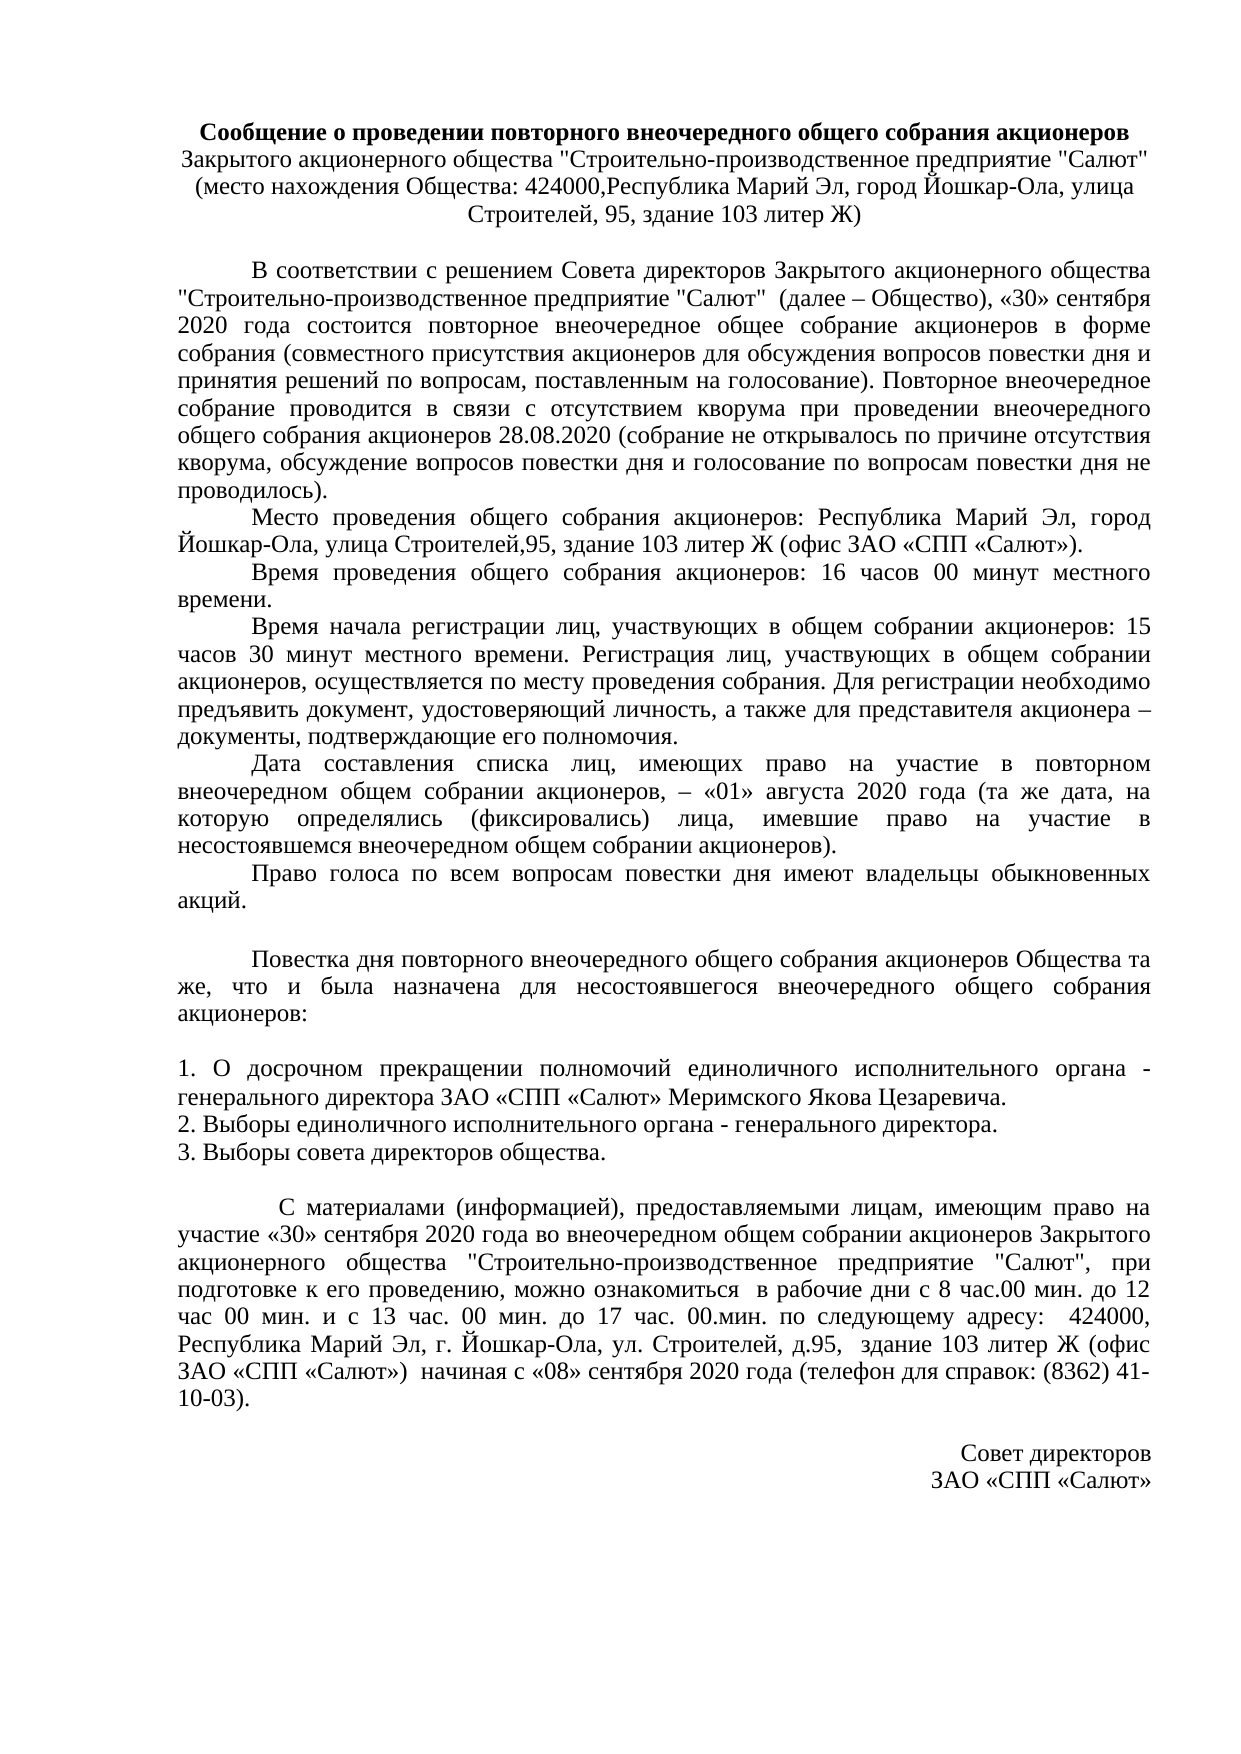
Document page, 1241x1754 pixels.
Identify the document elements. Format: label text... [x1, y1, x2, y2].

text 2. Выборы единоличного исполнительного органа - генерального директора. [177, 1110, 1152, 1138]
text В соответствии с решением Совета директоров Закрытого акционерного общества "Строительно-производственное предприятие "Салют" (далее – Общество), «30» сентября 2020 года состоится повторное внеочередное общее собрание акционеров в форме собрания (совместного присутствия акционеров для обсуждения вопросов повестки дня и принятия решений по вопросам, поставленным на голосование). Повторное внеочередное собрание проводится в связи с отсутствием кворума при проведении внеочередного общего собрания акционеров 28.08.2020 (собрание не открывалось по причине отсутствия кворума, обсуждение вопросов повестки дня и голосование по вопросам повестки дня не проводилось). [177, 257, 1152, 503]
text Право голоса по всем вопросам повестки дня имеют владельцы обыкновенных акций. [177, 859, 1152, 914]
text Дата составления списка лиц, имеющих право на участие в повторном внеочередном общем собрании акционеров, – «01» августа 2020 года (та же дата, на которую определялись (фиксировались) лица, имевшие право на участие в несостоявшемся внеочередном общем собрании акционеров). [177, 750, 1152, 859]
text Повестка дня повторного внеочередного общего собрания акционеров Общества та же, что и была назначена для несостоявшегося внеочередного общего собрания акционеров: [177, 945, 1152, 1027]
text 1. О досрочном прекращении полномочий единоличного исполнительного органа - генерального директора ЗАО «СПП «Салют» Меримского Якова Цезаревича. [177, 1054, 1152, 1110]
text Совет директоров [177, 1439, 1152, 1467]
text Сообщение о проведении повторного внеочередного общего собрания акционеров [177, 118, 1152, 145]
text Время начала регистрации лиц, участвующих в общем собрании акционеров: 15 часов 30 минут местного времени. Регистрация лиц, участвующих в общем собрании акционеров, осуществляется по месту проведения собрания. Для регистрации необходимо предъявить документ, удостоверяющий личность, а также для представителя акционера – документы, подтверждающие его полномочия. [177, 613, 1152, 750]
text (место нахождения Общества: 424000,Республика Марий Эл, город Йошкар-Ола, улица Строителей, 95, здание 103 литер Ж) [177, 173, 1152, 227]
text Место проведения общего собрания акционеров: Республика Марий Эл, город Йошкар-Ола, улица Строителей,95, здание 103 литер Ж (офис ЗАО «СПП «Салют»). [177, 503, 1152, 558]
text ЗАО «СПП «Салют» [177, 1467, 1152, 1494]
text Время проведения общего собрания акционеров: 16 часов 00 минут местного времени. [177, 558, 1152, 613]
text С материалами (информацией), предоставляемыми лицам, имеющим право на участие «30» сентября 2020 года во внеочередном общем собрании акционеров Закрытого акционерного общества "Строительно-производственное предприятие "Салют", при подготовке к его проведению, можно ознакомиться в рабочие дни с 8 час.00 мин. до 12 час 00 мин. и с 13 час. 00 мин. до 17 час. 00.мин. по следующему адресу: 424000, Республика Марий Эл, г. Йошкар-Ола, ул. Строителей, д.95, здание 103 литер Ж (офис ЗАО «СПП «Салют») начиная с «08» сентября 2020 года (телефон для справок: (8362) 41-10-03). [177, 1193, 1152, 1412]
text 3. Выборы совета директоров общества. [177, 1138, 1152, 1166]
text Закрытого акционерного общества "Строительно-производственное предприятие "Салют" [177, 145, 1152, 173]
